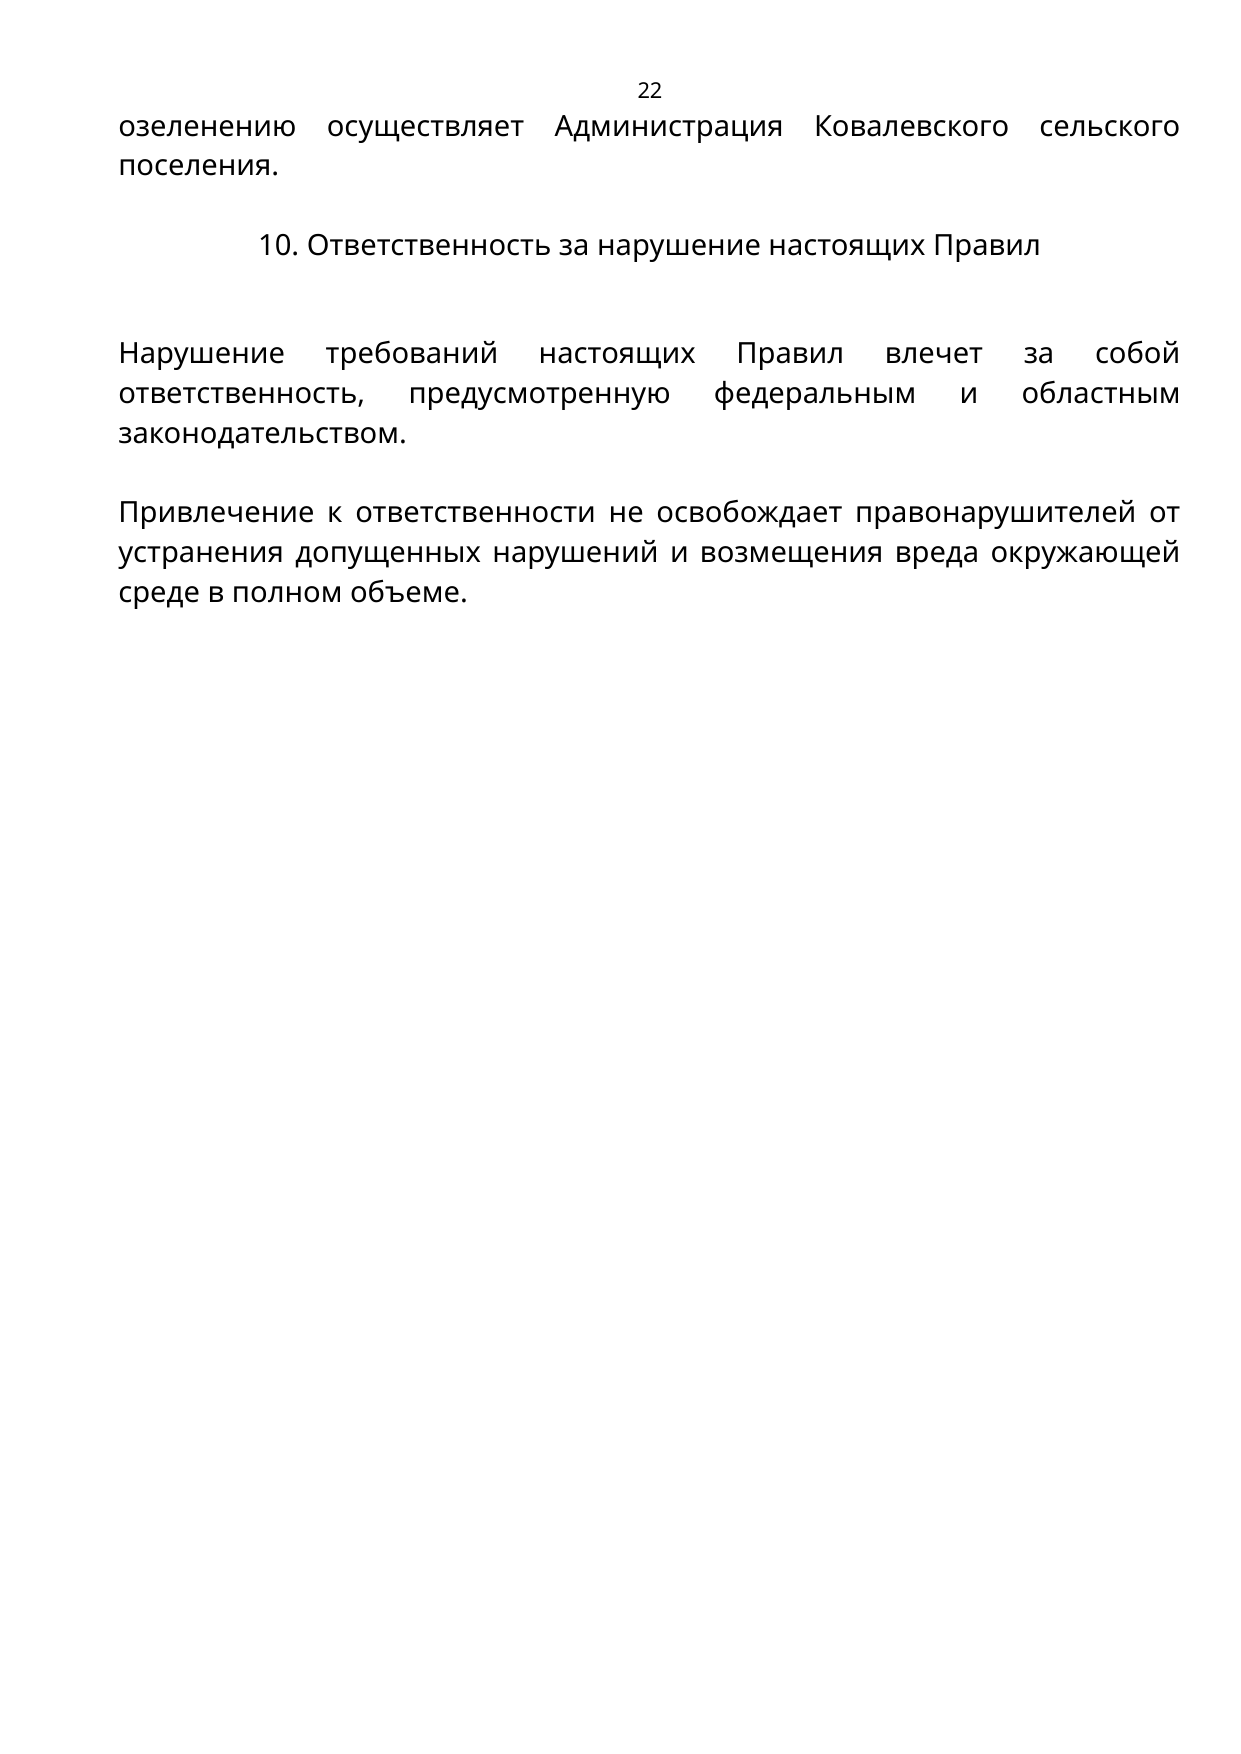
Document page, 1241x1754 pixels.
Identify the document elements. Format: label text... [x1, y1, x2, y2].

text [118, 105, 1181, 184]
subtitle 10. Ответственность за нарушение настоящих Правил [118, 224, 1181, 263]
text Нарушение требований настоящих Правил влечет за собой ответственность, предусмотренную федеральным и областным законодательством. [118, 293, 1181, 452]
text Привлечение к ответственности не освобождает правонарушителей от устранения допущенных нарушений и возмещения вреда окружающей среде в полном объеме. [118, 452, 1181, 611]
